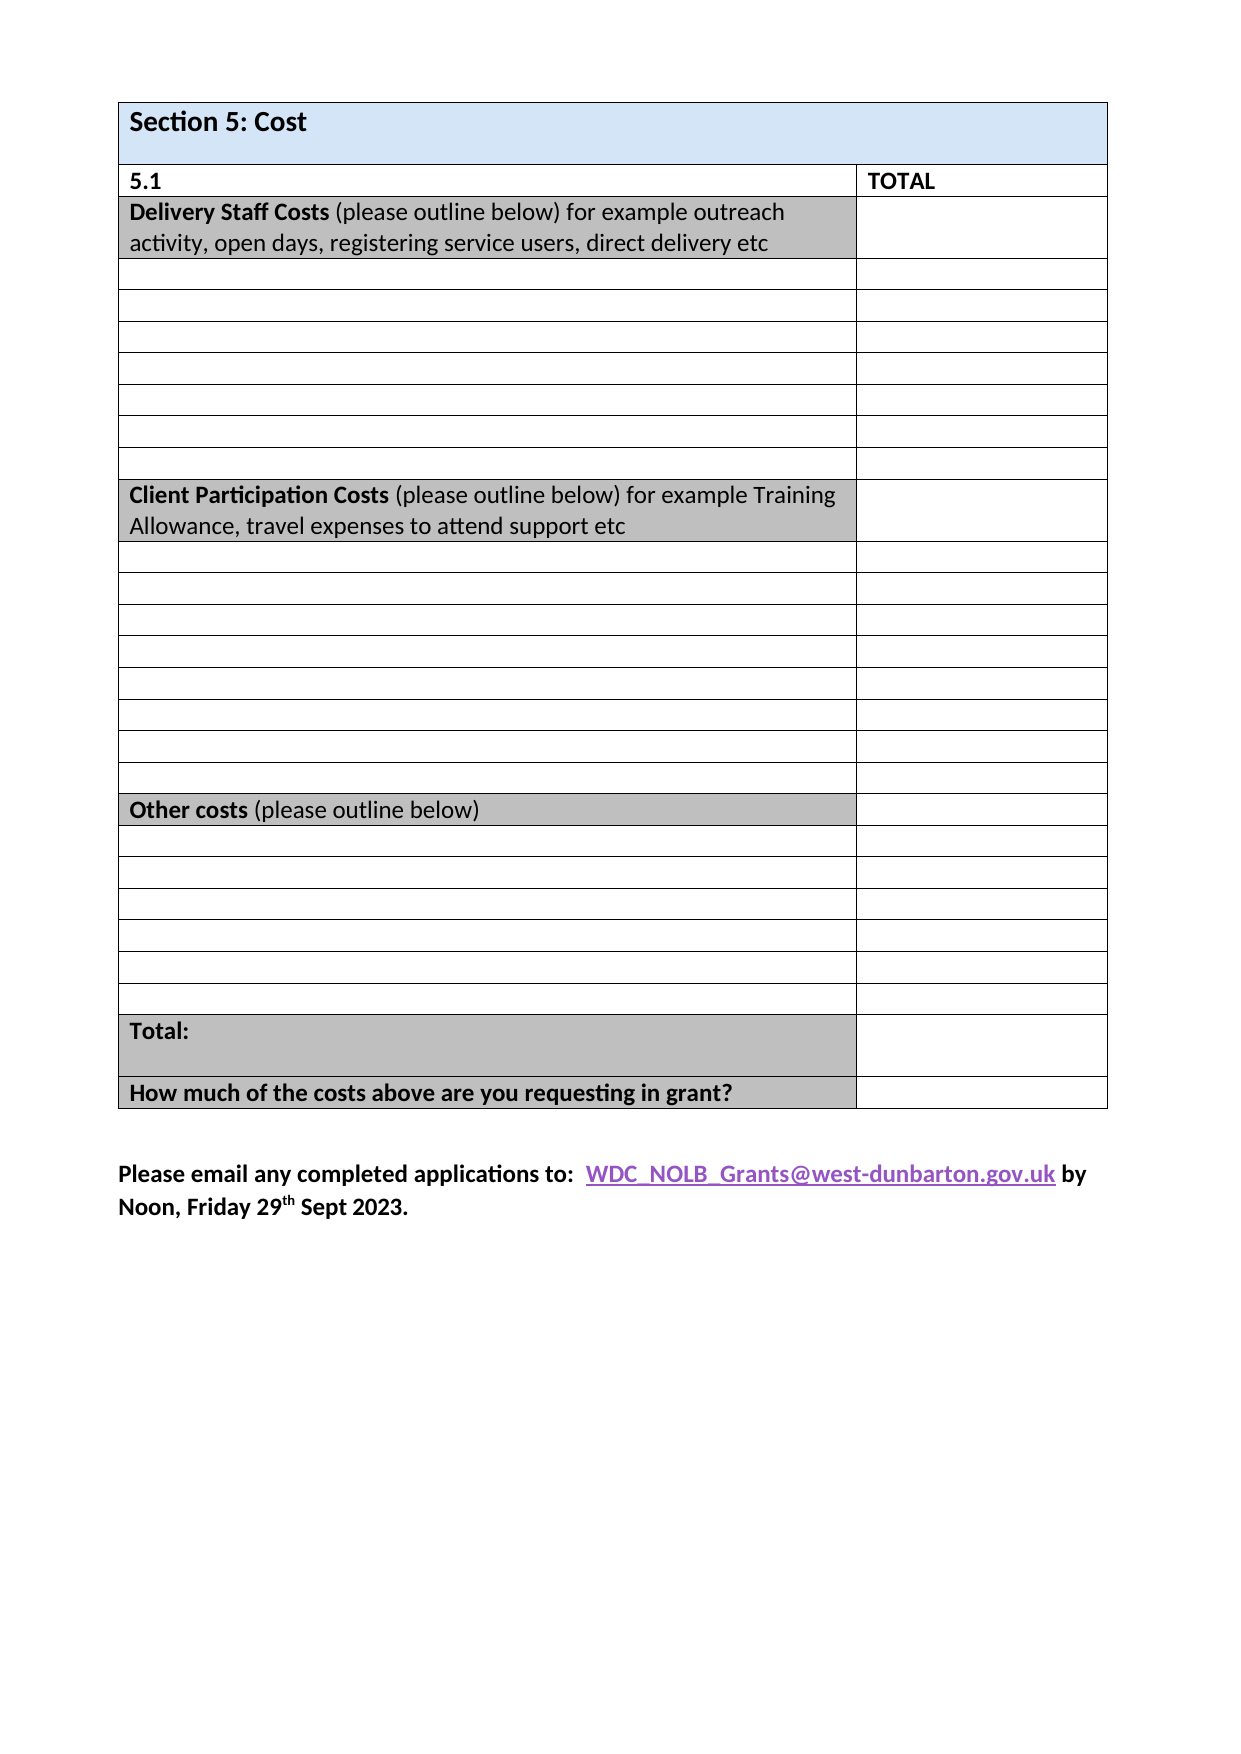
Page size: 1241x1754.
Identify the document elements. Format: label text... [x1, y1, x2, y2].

table_cell [119, 573, 856, 604]
table_cell [119, 322, 856, 352]
table_cell [119, 920, 856, 951]
table_cell [857, 290, 1107, 321]
table_cell [857, 826, 1107, 856]
table_cell [119, 605, 856, 635]
table_cell [857, 448, 1107, 478]
table_cell [857, 668, 1107, 698]
table_cell [119, 542, 856, 572]
table_cell [119, 984, 856, 1014]
table_cell [119, 259, 856, 289]
table_cell [119, 700, 856, 730]
table_cell [857, 952, 1107, 982]
table_cell [857, 731, 1107, 762]
table_cell [119, 290, 856, 321]
table_cell [857, 259, 1107, 289]
table_cell [857, 984, 1107, 1014]
table_cell [119, 731, 856, 762]
table_cell [857, 857, 1107, 888]
table_cell Client Participation Costs (please outline below) for example Training Allowance, travel expenses to attend support etc [119, 480, 856, 541]
table_cell Delivery Staff Costs (please outline below) for example outreach activity, open days, registering service users, direct delivery etc [119, 197, 856, 258]
table_cell [119, 416, 856, 447]
table_cell [119, 448, 856, 478]
table_cell [119, 952, 856, 982]
table_cell [857, 700, 1107, 730]
table_cell [857, 889, 1107, 919]
table_cell [119, 636, 856, 667]
table_cell [857, 197, 1107, 258]
table_header Section 5: Cost [119, 103, 1107, 164]
table_cell 5.1 [119, 165, 856, 196]
table_cell [857, 542, 1107, 572]
table_cell TOTAL [857, 165, 1107, 196]
table_cell [857, 636, 1107, 667]
table_cell [119, 668, 856, 698]
table_cell [857, 416, 1107, 447]
table_cell [857, 573, 1107, 604]
table_cell Total: [119, 1015, 856, 1076]
table_cell [119, 889, 856, 919]
table_cell [857, 763, 1107, 793]
table_cell [857, 605, 1107, 635]
table_cell [857, 794, 1107, 825]
table_cell [857, 1077, 1107, 1108]
table_cell [119, 763, 856, 793]
table_cell [119, 385, 856, 415]
table_cell [857, 322, 1107, 352]
table_cell [857, 353, 1107, 384]
table_cell [857, 1015, 1107, 1076]
table_cell [857, 920, 1107, 951]
table_cell [119, 826, 856, 856]
table_cell [119, 353, 856, 384]
table_cell [857, 385, 1107, 415]
table_cell [119, 857, 856, 888]
table_cell How much of the costs above are you requesting in grant? [119, 1077, 856, 1108]
text Please email any completed applications to: WDC_NOLB_Grants@west-dunbarton.gov.uk by Noon, Friday 29th Sept 2023. [118, 1158, 1122, 1222]
table_cell [857, 480, 1107, 541]
table_cell Other costs (please outline below) [119, 794, 856, 825]
